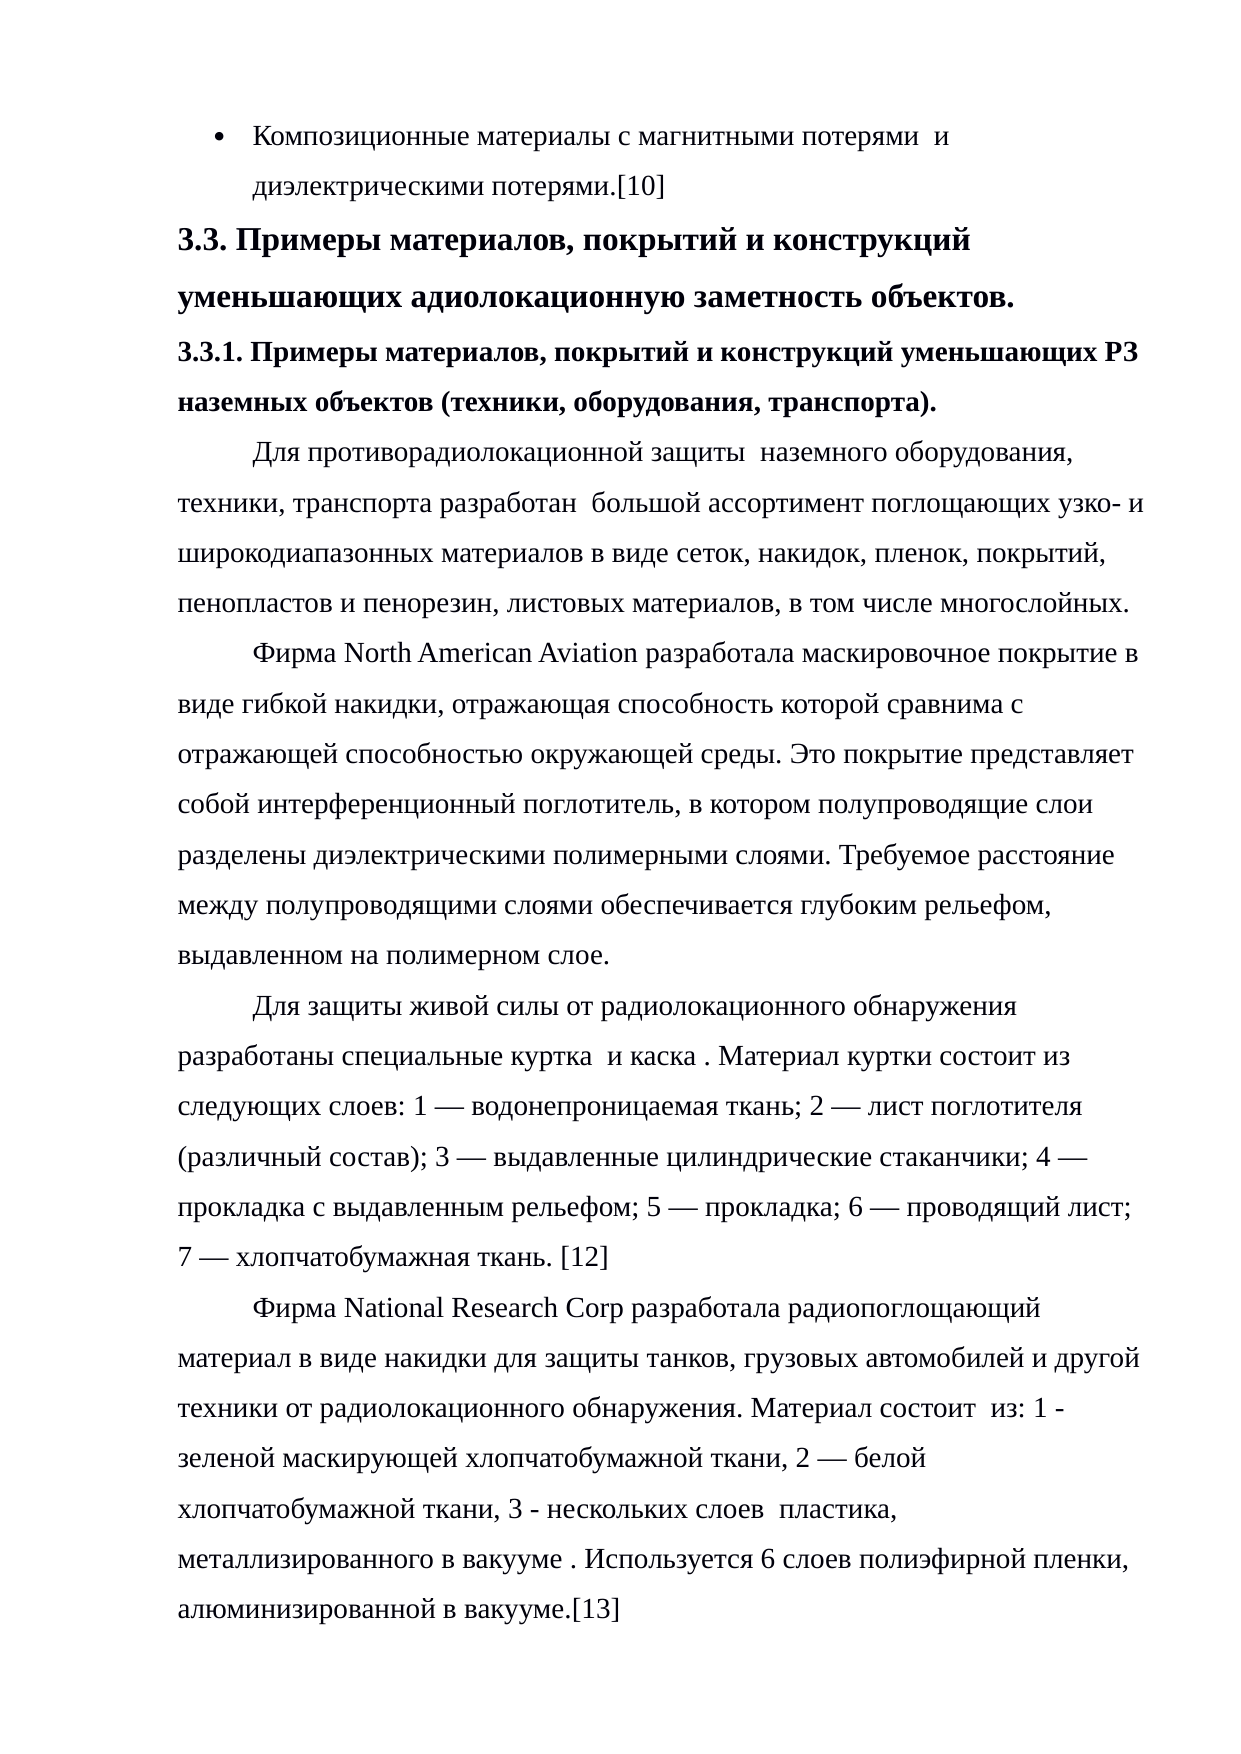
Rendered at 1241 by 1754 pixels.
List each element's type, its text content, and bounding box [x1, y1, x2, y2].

text Для противорадиолокационной защиты наземного оборудования, техники, транспорта разработан большой ассортимент поглощающих узко- и широкодиапазонных материалов в виде сеток, накидок, пленок, покрытий, пенопластов и пенорезин, листовых материалов, в том числе многослойных. [177, 434, 1152, 619]
text Фирма National Research Corp разработала радиопоглощающий материал в виде накидки для защиты танков, грузовых автомобилей и другой техники от радиолокационного обнаружения. Материал состоит из: 1 - зеленой маскирующей хлопчатобумажной ткани, 2 — белой хлопчатобумажной ткани, 3 - нескольких слоев пластика, металлизированного в вакууме . Используется 6 слоев полиэфирной пленки, алюминизированной в вакууме.[13] [177, 1290, 1152, 1625]
text 3.3.1. Примеры материалов, покрытий и конструкций уменьшающих РЗ наземных объектов (техники, оборудования, транспорта). [177, 334, 1152, 418]
text Фирма North American Aviation разработала маскировочное покрытие в виде гибкой накидки, отражающая способность которой сравнима с отражающей способностью окружающей среды. Это покрытие представляет собой интерференционный поглотитель, в котором полупроводящие слои разделены диэлектрическими полимерными слоями. Требуемое расстояние между полупроводящими слоями обеспечивается глубоким рельефом, выдавленном на полимерном слое. [177, 636, 1152, 971]
list Композиционные материалы с магнитными потерями и диэлектрическими потерями.[10] [215, 118, 1152, 202]
text 3.3. Примеры материалов, покрытий и конструкций уменьшающих адиолокационную заметность объектов. [177, 219, 1152, 314]
text Для защиты живой силы от радиолокационного обнаружения разработаны специальные куртка и каска . Материал куртки состоит из следующих слоев: 1 — водонепроницаемая ткань; 2 — лист поглотителя (различный состав); 3 — выдавленные цилиндрические стаканчики; 4 — прокладка с выдавленным рельефом; 5 — прокладка; 6 — проводящий лист; 7 — хлопчатобумажная ткань. [12] [177, 988, 1152, 1273]
